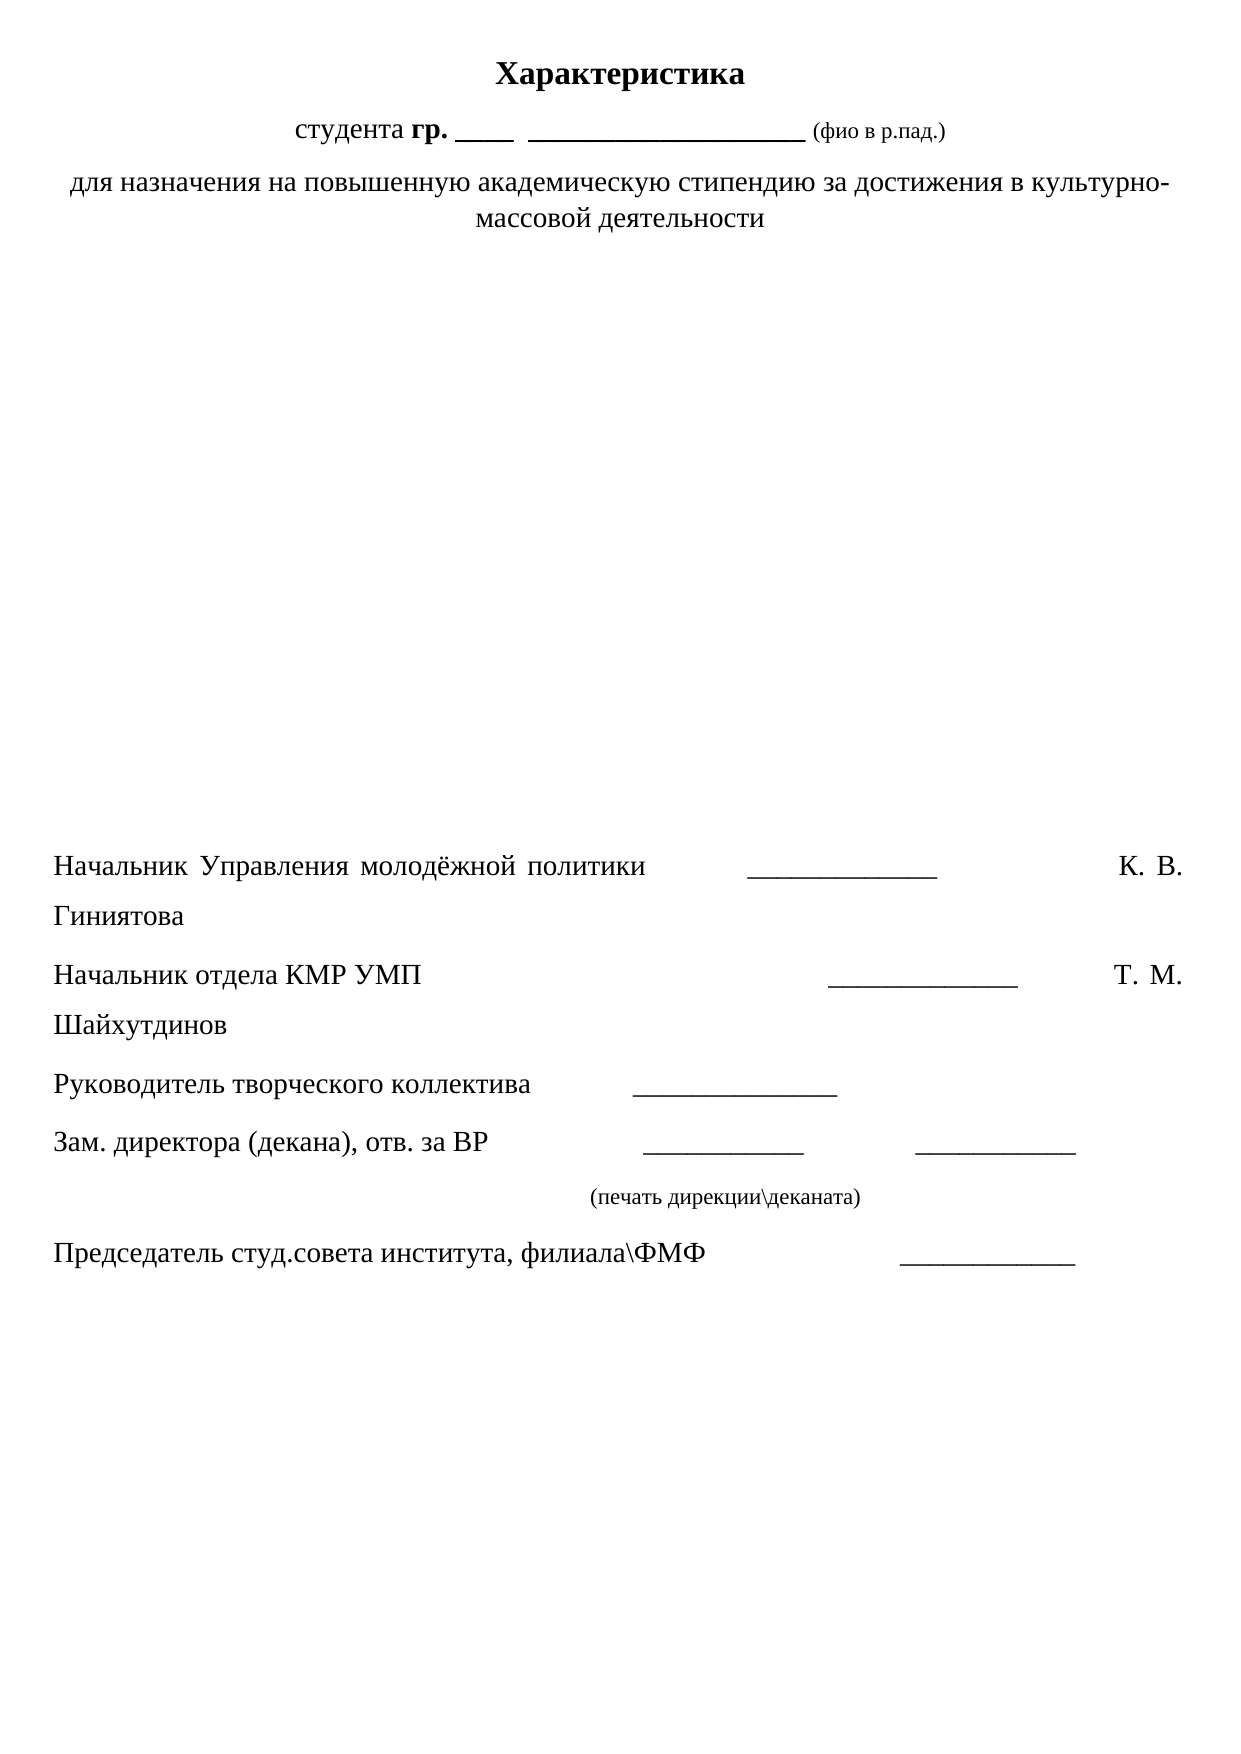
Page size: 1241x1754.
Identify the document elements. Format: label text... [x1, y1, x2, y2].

text студента гр. ____ ___________________ (фио в р.пад.) [53, 111, 1187, 145]
text Руководитель творческого коллектива ______________ [53, 1066, 1187, 1099]
text Зам. директора (декана), отв. за ВР ___________ ___________ [53, 1124, 1187, 1158]
text Начальник отдела КМР УМП _____________ Т. М. Шайхутдинов [53, 957, 1187, 1041]
text для назначения на повышенную академическую стипендию за достижения в культурно-массовой деятельности [53, 164, 1187, 234]
text Председатель студ.совета института, филиала\ФМФ ____________ [53, 1235, 1187, 1318]
text (печать дирекции\деканата) [53, 1183, 1187, 1209]
text Начальник Управления молодёжной политики _____________ К. В. Гиниятова [53, 848, 1187, 932]
text Характеристика [53, 53, 1187, 91]
